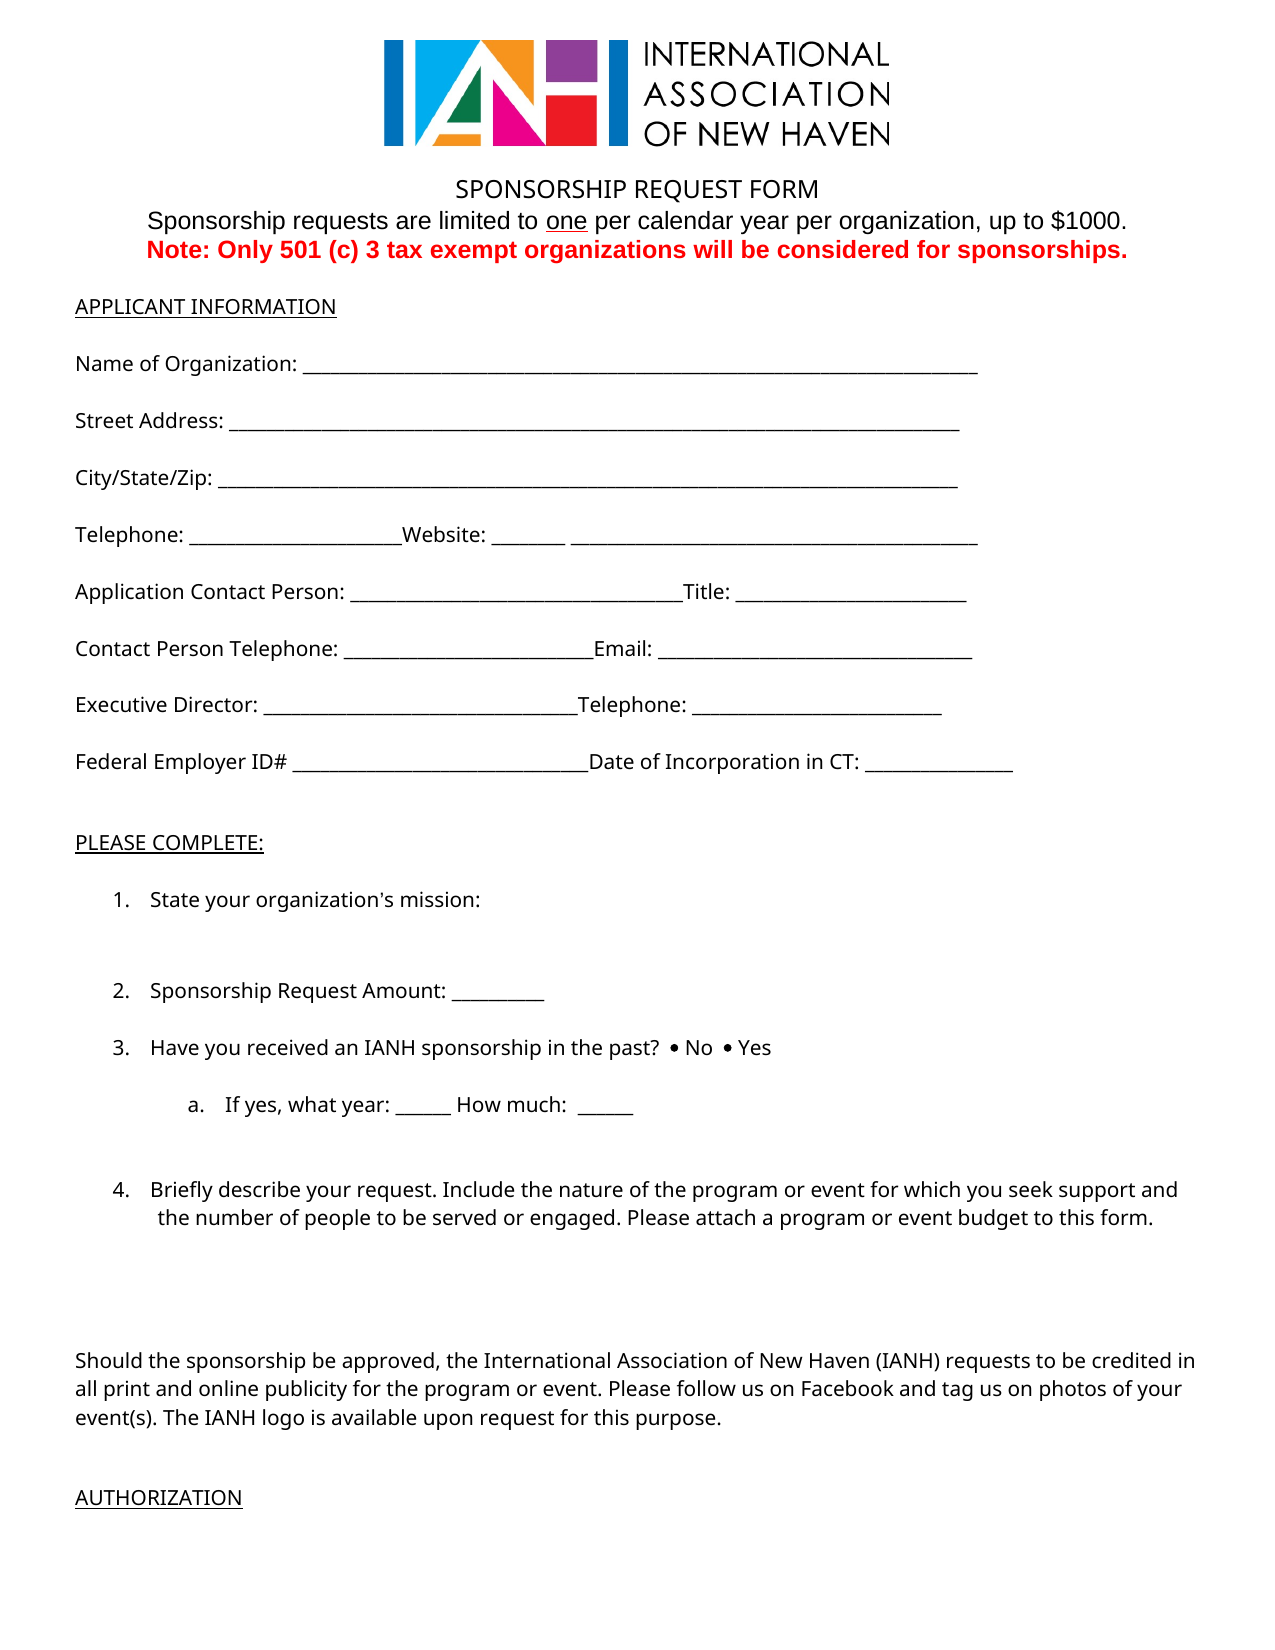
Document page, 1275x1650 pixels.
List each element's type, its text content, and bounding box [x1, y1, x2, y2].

text Name of Organization: _________________________________________________________________________ [75, 349, 1200, 378]
text Should the sponsorship be approved, the International Association of New Haven (IANH) requests to be credited in all print and online publicity for the program or event. Please follow us on Facebook and tag us on photos of your event(s). The IANH logo is available upon request for this purpose. [75, 1346, 1200, 1431]
text Executive Director: __________________________________Telephone: ___________________________ [75, 691, 1200, 719]
text City/State/Zip: ________________________________________________________________________________ [75, 463, 1200, 491]
list Briefly describe your request. Include the nature of the program or event for which you seek support and the number of people to be served or engaged. Please attach a program or event budget to this form. [112, 1175, 1200, 1232]
text Telephone: _______________________Website: ________ ____________________________________________ [75, 520, 1200, 548]
title SPONSORSHIP REQUEST FORM [75, 104, 1200, 206]
text Street Address: _______________________________________________________________________________ [75, 406, 1200, 434]
subtitle PLEASE COMPLETE: [75, 828, 1200, 885]
text Federal Employer ID# ________________________________Date of Incorporation in CT: ________________ [75, 747, 1200, 776]
list Sponsorship Request Amount: __________ [112, 976, 1200, 1004]
list State your organization’s mission: [112, 885, 1200, 913]
text AUTHORIZATION [75, 1483, 1200, 1512]
list Have you received an IANH sponsorship in the past? No Yes [112, 1033, 1200, 1061]
picture [383, 40, 889, 147]
subtitle APPLICANT INFORMATION [75, 292, 1200, 321]
title Note: Only 501 (c) 3 tax exempt organizations will be considered for sponsorships. [75, 235, 1200, 264]
text Application Contact Person: ____________________________________Title: _________________________ [75, 577, 1200, 605]
text Contact Person Telephone: ___________________________Email: __________________________________ [75, 634, 1200, 662]
list If yes, what year: ______ How much: ______ [187, 1090, 1200, 1118]
title Sponsorship requests are limited to one per calendar year per organization, up to $1000. [75, 206, 1200, 235]
